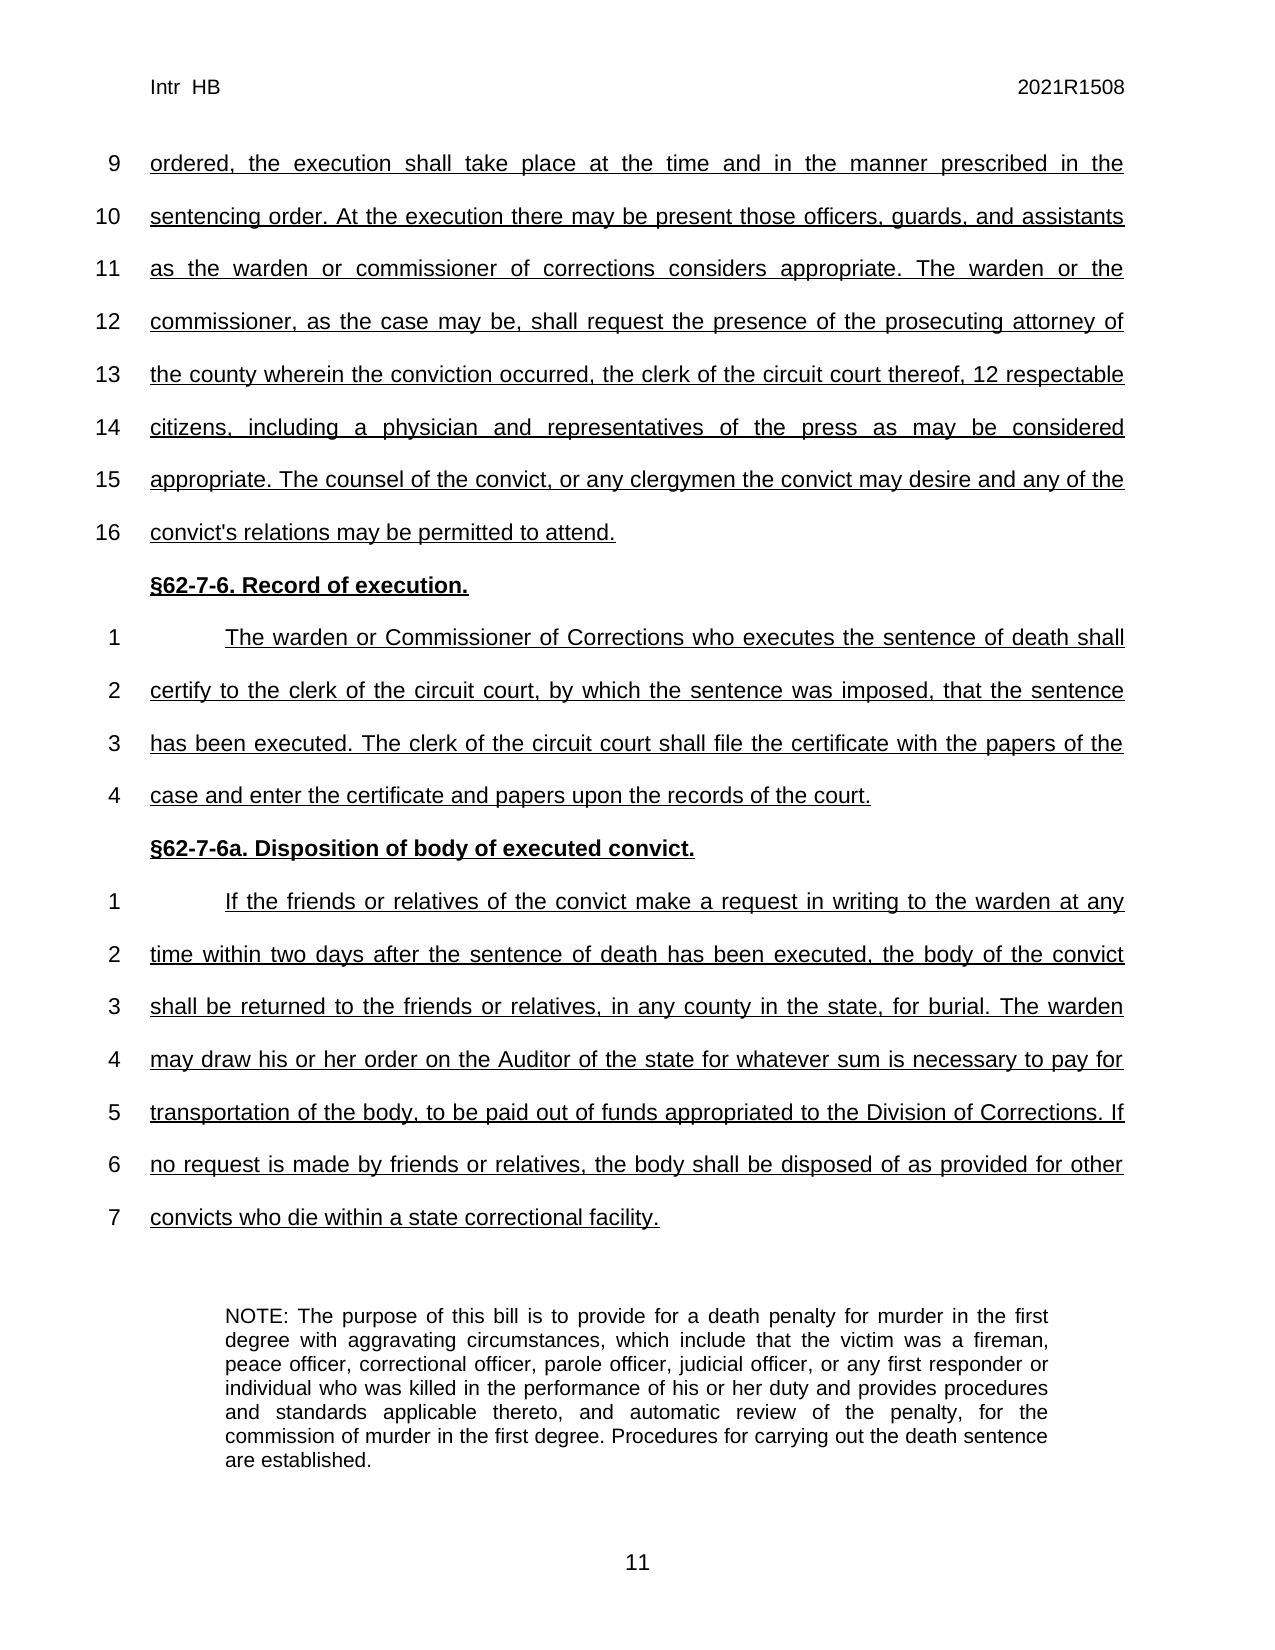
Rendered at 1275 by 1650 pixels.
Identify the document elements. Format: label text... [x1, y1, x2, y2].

text If the friends or relatives of the convict make a request in writing to the warden at any time within two days after the sentence of death has been executed, the body of the convict shall be returned to the friends or relatives, in any county in the state, for burial. The warden may draw his or her order on the Auditor of the state for whatever sum is necessary to pay for transportation of the body, to be paid out of funds appropriated to the Division of Corrections. If no request is made by friends or relatives, the body shall be disposed of as provided for other convicts who die within a state correctional facility. [150, 1123, 1125, 1231]
text If the friends or relatives of the convict make a request in writing to the warden at any time within two days after the sentence of death has been executed, the body of the convict shall be returned to the friends or relatives, in any county in the state, for burial. The warden may draw his or her order on the Auditor of the state for whatever sum is necessary to pay for transportation of the body, to be paid out of funds appropriated to the Division of Corrections. If no request is made by friends or relatives, the body shall be disposed of as provided for other convicts who die within a state correctional facility. [150, 888, 1125, 963]
subtitle §62-7-6. Record of execution. [150, 572, 1125, 598]
text NOTE: The purpose of this bill is to provide for a death penalty for murder in the first degree with aggravating circumstances, which include that the victim was a fireman, peace officer, correctional officer, parole officer, judicial officer, or any first responder or individual who was killed in the performance of his or her duty and provides procedures and standards applicable thereto, and automatic review of the penalty, for the commission of murder in the first degree. Procedures for carrying out the death sentence are established. [225, 1304, 1050, 1471]
text The warden or Commissioner of Corrections who executes the sentence of death shall certify to the clerk of the circuit court, by which the sentence was imposed, that the sentence has been executed. The clerk of the circuit court shall file the certificate with the papers of the case and enter the certificate and papers upon the records of the court. [150, 624, 1125, 700]
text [150, 150, 1125, 225]
text If the friends or relatives of the convict make a request in writing to the warden at any time within two days after the sentence of death has been executed, the body of the convict shall be returned to the friends or relatives, in any county in the state, for burial. The warden may draw his or her order on the Auditor of the state for whatever sum is necessary to pay for transportation of the body, to be paid out of funds appropriated to the Division of Corrections. If no request is made by friends or relatives, the body shall be disposed of as provided for other convicts who die within a state correctional facility. [150, 965, 1125, 1121]
text The warden or Commissioner of Corrections who executes the sentence of death shall certify to the clerk of the circuit court, by which the sentence was imposed, that the sentence has been executed. The clerk of the circuit court shall file the certificate with the papers of the case and enter the certificate and papers upon the records of the court. [150, 701, 1125, 809]
subtitle §62-7-6a. Disposition of body of executed convict. [150, 835, 1125, 862]
